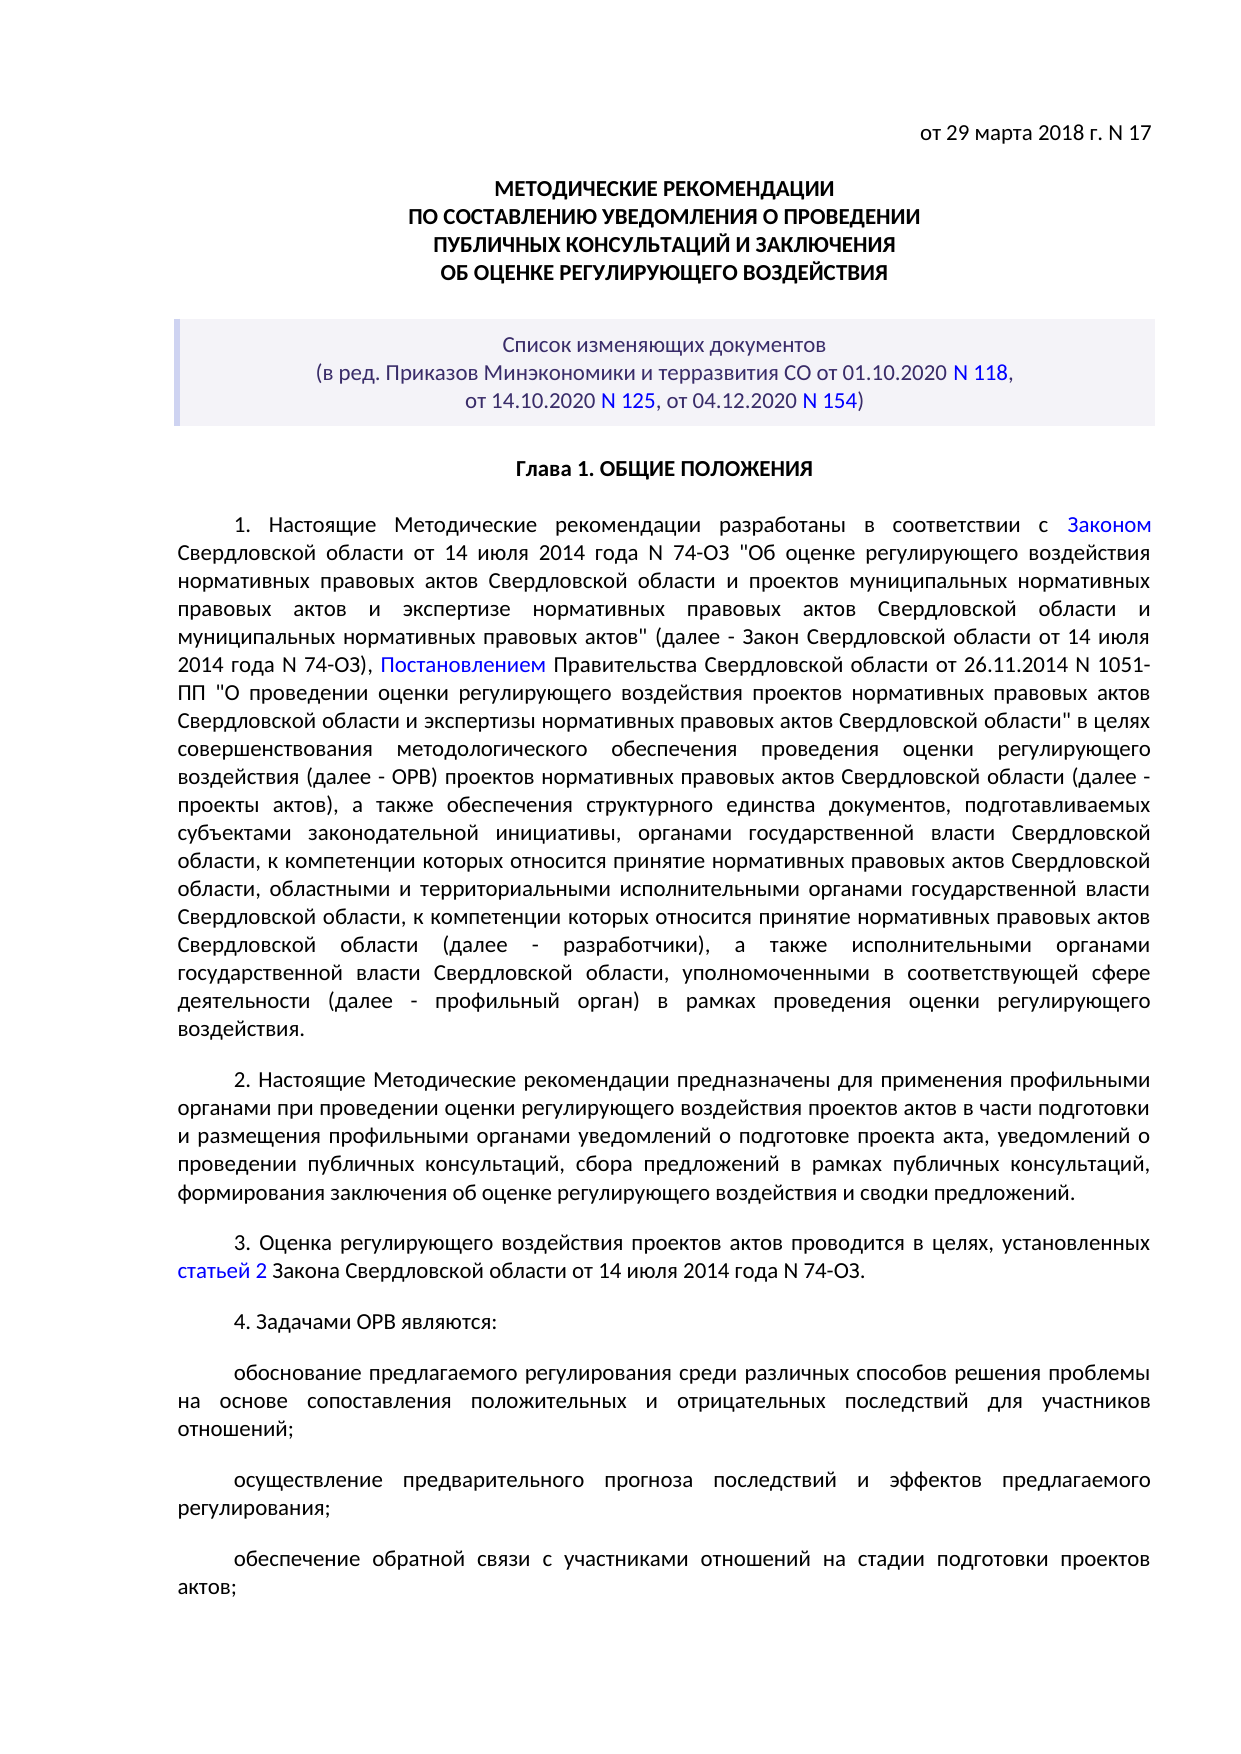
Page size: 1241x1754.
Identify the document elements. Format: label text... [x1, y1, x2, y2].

text осуществление предварительного прогноза последствий и эффектов предлагаемого регулирования; [177, 1465, 1152, 1521]
text от 29 марта 2018 г. N 17 [177, 118, 1152, 146]
text 3. Оценка регулирующего воздействия проектов актов проводится в целях, установленных статьей 2 Закона Свердловской области от 14 июля 2014 года N 74-ОЗ. [177, 1228, 1152, 1284]
text обоснование предлагаемого регулирования среди различных способов решения проблемы на основе сопоставления положительных и отрицательных последствий для участников отношений; [177, 1358, 1152, 1442]
title ОБ ОЦЕНКЕ РЕГУЛИРУЮЩЕГО ВОЗДЕЙСТВИЯ [177, 258, 1152, 286]
text 4. Задачами ОРВ являются: [177, 1307, 1152, 1336]
title ПО СОСТАВЛЕНИЮ УВЕДОМЛЕНИЯ О ПРОВЕДЕНИИ [177, 202, 1152, 230]
text обеспечение обратной связи с участниками отношений на стадии подготовки проектов актов; [177, 1544, 1152, 1600]
text 1. Настоящие Методические рекомендации разработаны в соответствии с Законом Свердловской области от 14 июля 2014 года N 74-ОЗ "Об оценке регулирующего воздействия нормативных правовых актов Свердловской области и проектов муниципальных нормативных правовых актов и экспертизе нормативных правовых актов Свердловской области и муниципальных нормативных правовых актов" (далее - Закон Свердловской области от 14 июля 2014 года N 74-ОЗ), Постановлением Правительства Свердловской области от 26.11.2014 N 1051-ПП "О проведении оценки регулирующего воздействия проектов нормативных правовых актов Свердловской области и экспертизы нормативных правовых актов Свердловской области" в целях совершенствования методологического обеспечения проведения оценки регулирующего воздействия (далее - ОРВ) проектов нормативных правовых актов Свердловской области (далее - проекты актов), а также обеспечения структурного единства документов, подготавливаемых субъектами законодательной инициативы, органами государственной власти Свердловской области, к компетенции которых относится принятие нормативных правовых актов Свердловской области, областными и территориальными исполнительными органами государственной власти Свердловской области, к компетенции которых относится принятие нормативных правовых актов Свердловской области (далее - разработчики), а также исполнительными органами государственной власти Свердловской области, уполномоченными в соответствующей сфере деятельности (далее - профильный орган) в рамках проведения оценки регулирующего воздействия. [177, 510, 1152, 1043]
table_header Список изменяющих документов (в ред. Приказов Минэкономики и терразвития СО от 01.10.2020 N 118, от 14.10.2020 N 125, от 04.12.2020 N 154) [180, 319, 1149, 426]
text 2. Настоящие Методические рекомендации предназначены для применения профильными органами при проведении оценки регулирующего воздействия проектов актов в части подготовки и размещения профильными органами уведомлений о подготовке проекта акта, уведомлений о проведении публичных консультаций, сбора предложений в рамках публичных консультаций, формирования заключения об оценке регулирующего воздействия и сводки предложений. [177, 1066, 1152, 1206]
title Глава 1. ОБЩИЕ ПОЛОЖЕНИЯ [177, 454, 1152, 482]
title ПУБЛИЧНЫХ КОНСУЛЬТАЦИЙ И ЗАКЛЮЧЕНИЯ [177, 230, 1152, 258]
title МЕТОДИЧЕСКИЕ РЕКОМЕНДАЦИИ [177, 174, 1152, 202]
